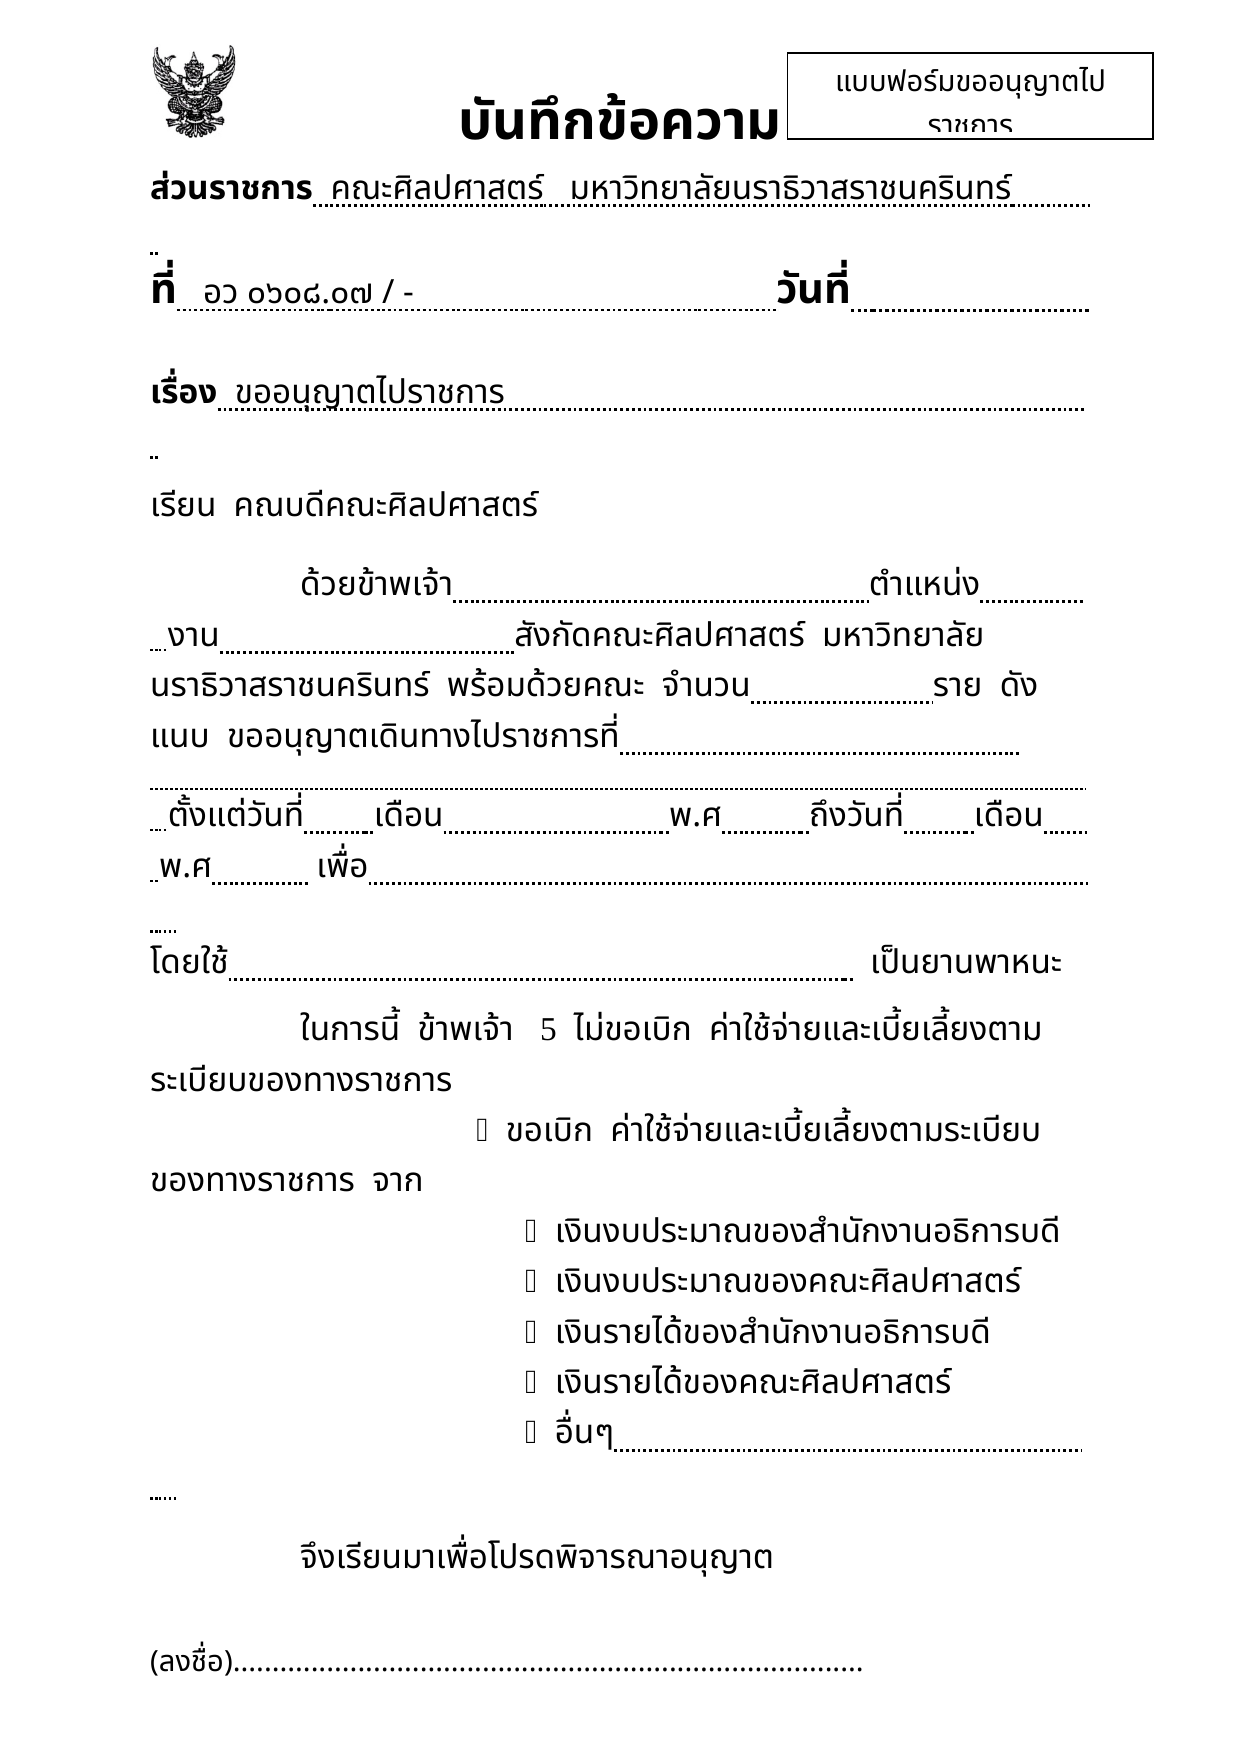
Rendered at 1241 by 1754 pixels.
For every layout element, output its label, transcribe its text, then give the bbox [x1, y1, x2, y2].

text ในการนี้ ข้าพเจ้า ไม่ขอเบิก ค่าใช้จ่ายและเบี้ยเลี้ยงตามระเบียบของทางราชการ [150, 1005, 1090, 1106]
text เรียน คณบดีคณะศิลปศาสตร์ [150, 481, 1090, 531]
text โดยใช้ . เป็นยานพาหนะ [150, 937, 1090, 988]
text ที่ อว ๐๖๐๘.๐๗ / - วันที่ . [150, 259, 1090, 368]
text เรื่อง ขออนุญาตไปราชการ . [150, 368, 1090, 464]
text ขอเบิก ค่าใช้จ่ายและเบี้ยเลี้ยงตามระเบียบของทางราชการ จาก [150, 1106, 1090, 1207]
text อื่นๆ . [150, 1408, 1090, 1504]
text (ลงชื่อ)................................................................................. [150, 1612, 1090, 1685]
text เงินงบประมาณของคณะศิลปศาสตร์ [450, 1257, 1090, 1308]
text จึงเรียนมาเพื่อโปรดพิจารณาอนุญาต [150, 1533, 1090, 1583]
text เงินงบประมาณของสำนักงานอธิการบดี [450, 1207, 1090, 1257]
text บันทึกข้อความ [150, 82, 1090, 164]
text เงินรายได้ของสำนักงานอธิการบดี [450, 1308, 1090, 1358]
text ด้วยข้าพเจ้า ตำแหน่ง . งาน สังกัดคณะศิลปศาสตร์ มหาวิทยาลัยนราธิวาสราชนครินทร์ พร้อมด้วยคณะ จำนวน ราย ดังแนบ ขออนุญาตเดินทางไปราชการที่ . [150, 560, 1090, 762]
text . ตั้งแต่วันที่ .เดือน .พ.ศ .ถึงวันที่ .เดือน .พ.ศ . เพื่อ . [150, 762, 1090, 937]
text เงินรายได้ของคณะศิลปศาสตร์ [150, 1358, 1090, 1408]
picture [150, 44, 238, 82]
text ส่วนราชการ คณะศิลปศาสตร์ มหาวิทยาลัยนราธิวาสราชนครินทร์ . [150, 164, 1090, 259]
